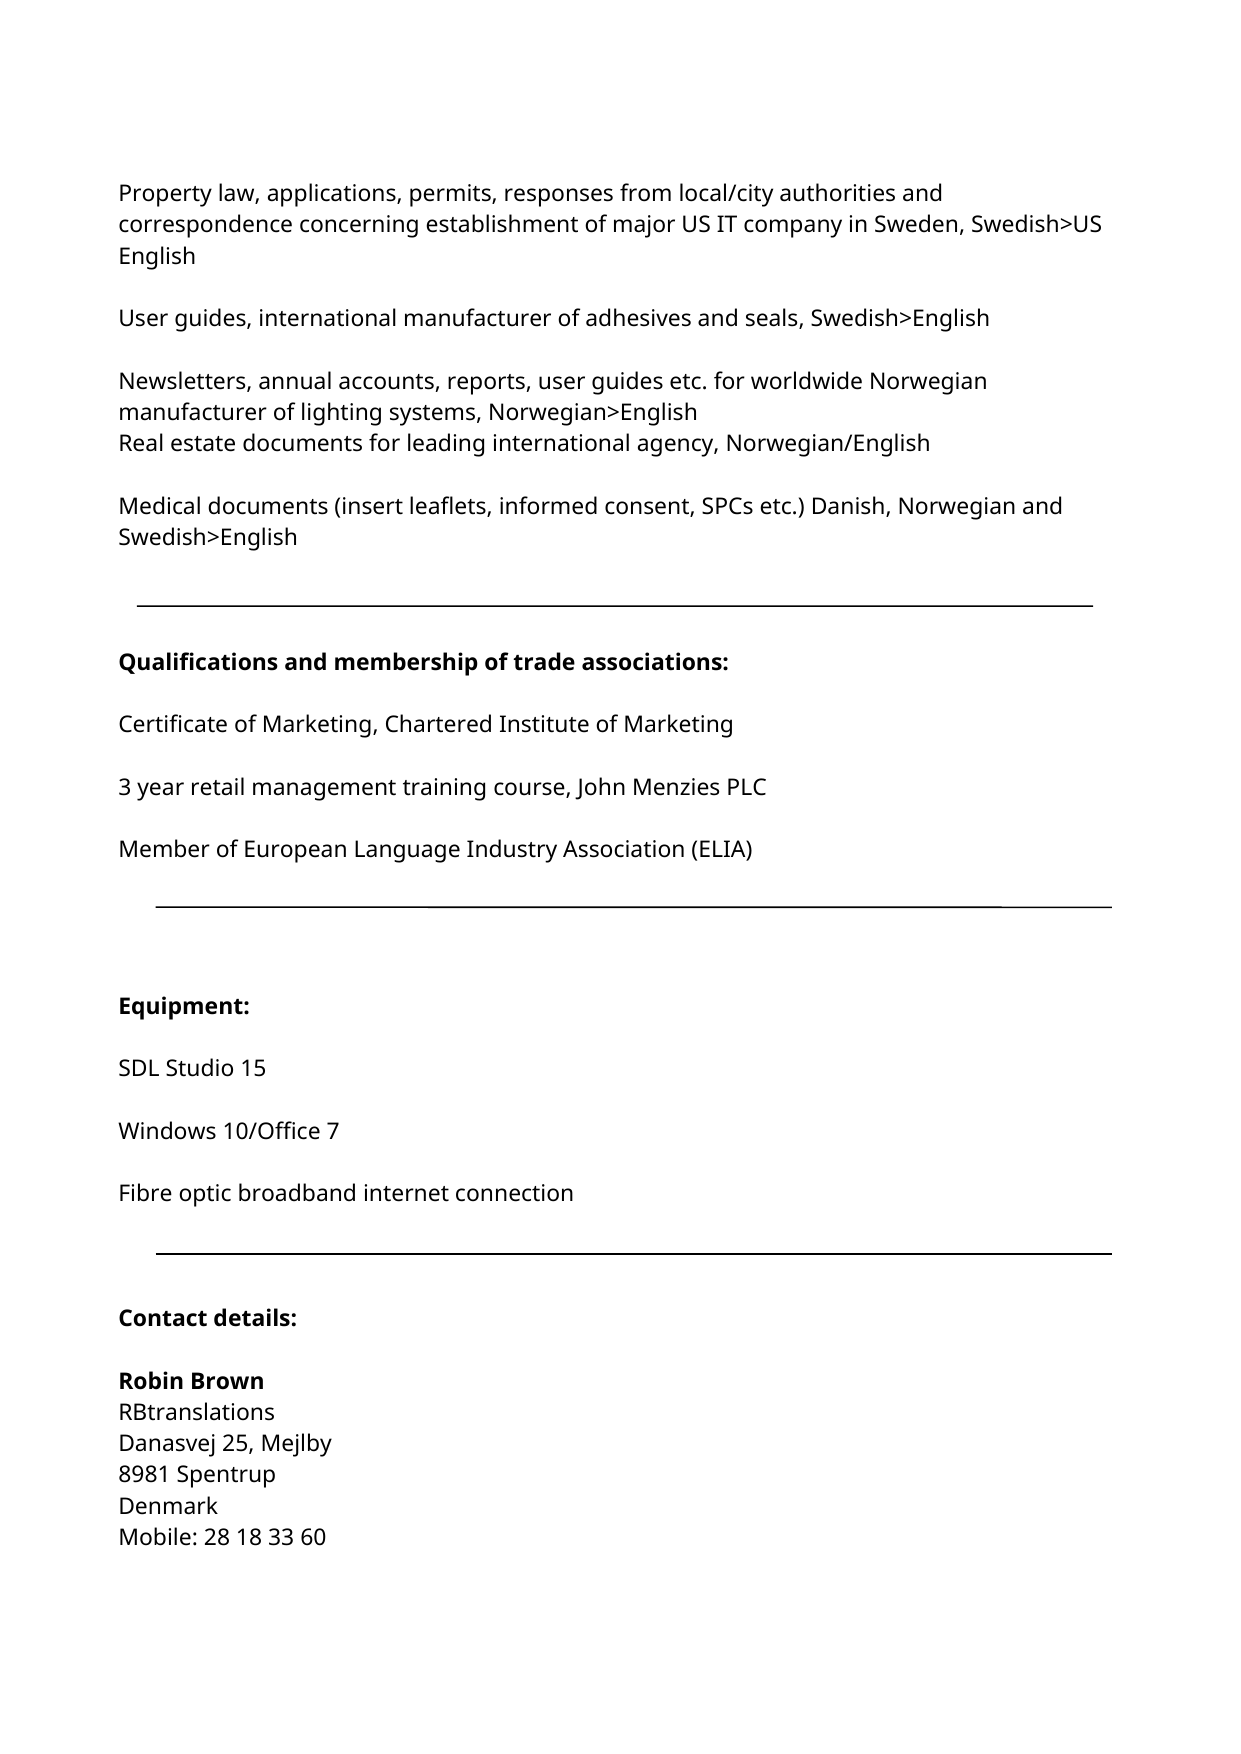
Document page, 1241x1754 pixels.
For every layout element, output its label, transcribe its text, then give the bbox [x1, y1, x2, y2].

text Qualifications and membership of trade associations: [118, 646, 1122, 677]
text Windows 10/Office 7 [118, 1115, 1122, 1146]
text Medical documents (insert leaflets, informed consent, SPCs etc.) Danish, Norwegian and Swedish>English [118, 490, 1122, 552]
text RBtranslations [118, 1396, 1122, 1427]
text Contact details: [118, 1302, 1122, 1333]
text Real estate documents for leading international agency, Norwegian/English [118, 427, 1122, 458]
text Property law, applications, permits, responses from local/city authorities and correspondence concerning establishment of major US IT company in Sweden, Swedish>US English [118, 177, 1122, 271]
text Mobile: 28 18 33 60 [118, 1521, 1122, 1552]
text Denmark [118, 1490, 1122, 1521]
text Certificate of Marketing, Chartered [118, 708, 1122, 740]
text SDL Studio 15 [118, 1052, 1122, 1083]
text Fibre optic broadband internet connection [118, 1177, 1122, 1208]
text Equipment: [118, 990, 1122, 1021]
text Danasvej 25, Mejlby [118, 1427, 1122, 1458]
text Robin Brown [118, 1365, 1122, 1396]
text 8981 Spentrup [118, 1458, 1122, 1490]
text User guides, international manufacturer of adhesives and seals, Swedish>English [118, 302, 1122, 333]
text Newsletters, annual accounts, reports, user guides etc. for worldwide Norwegian manufacturer of lighting systems, Norwegian>English [118, 365, 1122, 427]
text 3 year retail management training course, John Menzies PLC [118, 771, 1122, 802]
text Member of European Language Industry Association (ELIA) [118, 833, 1122, 865]
